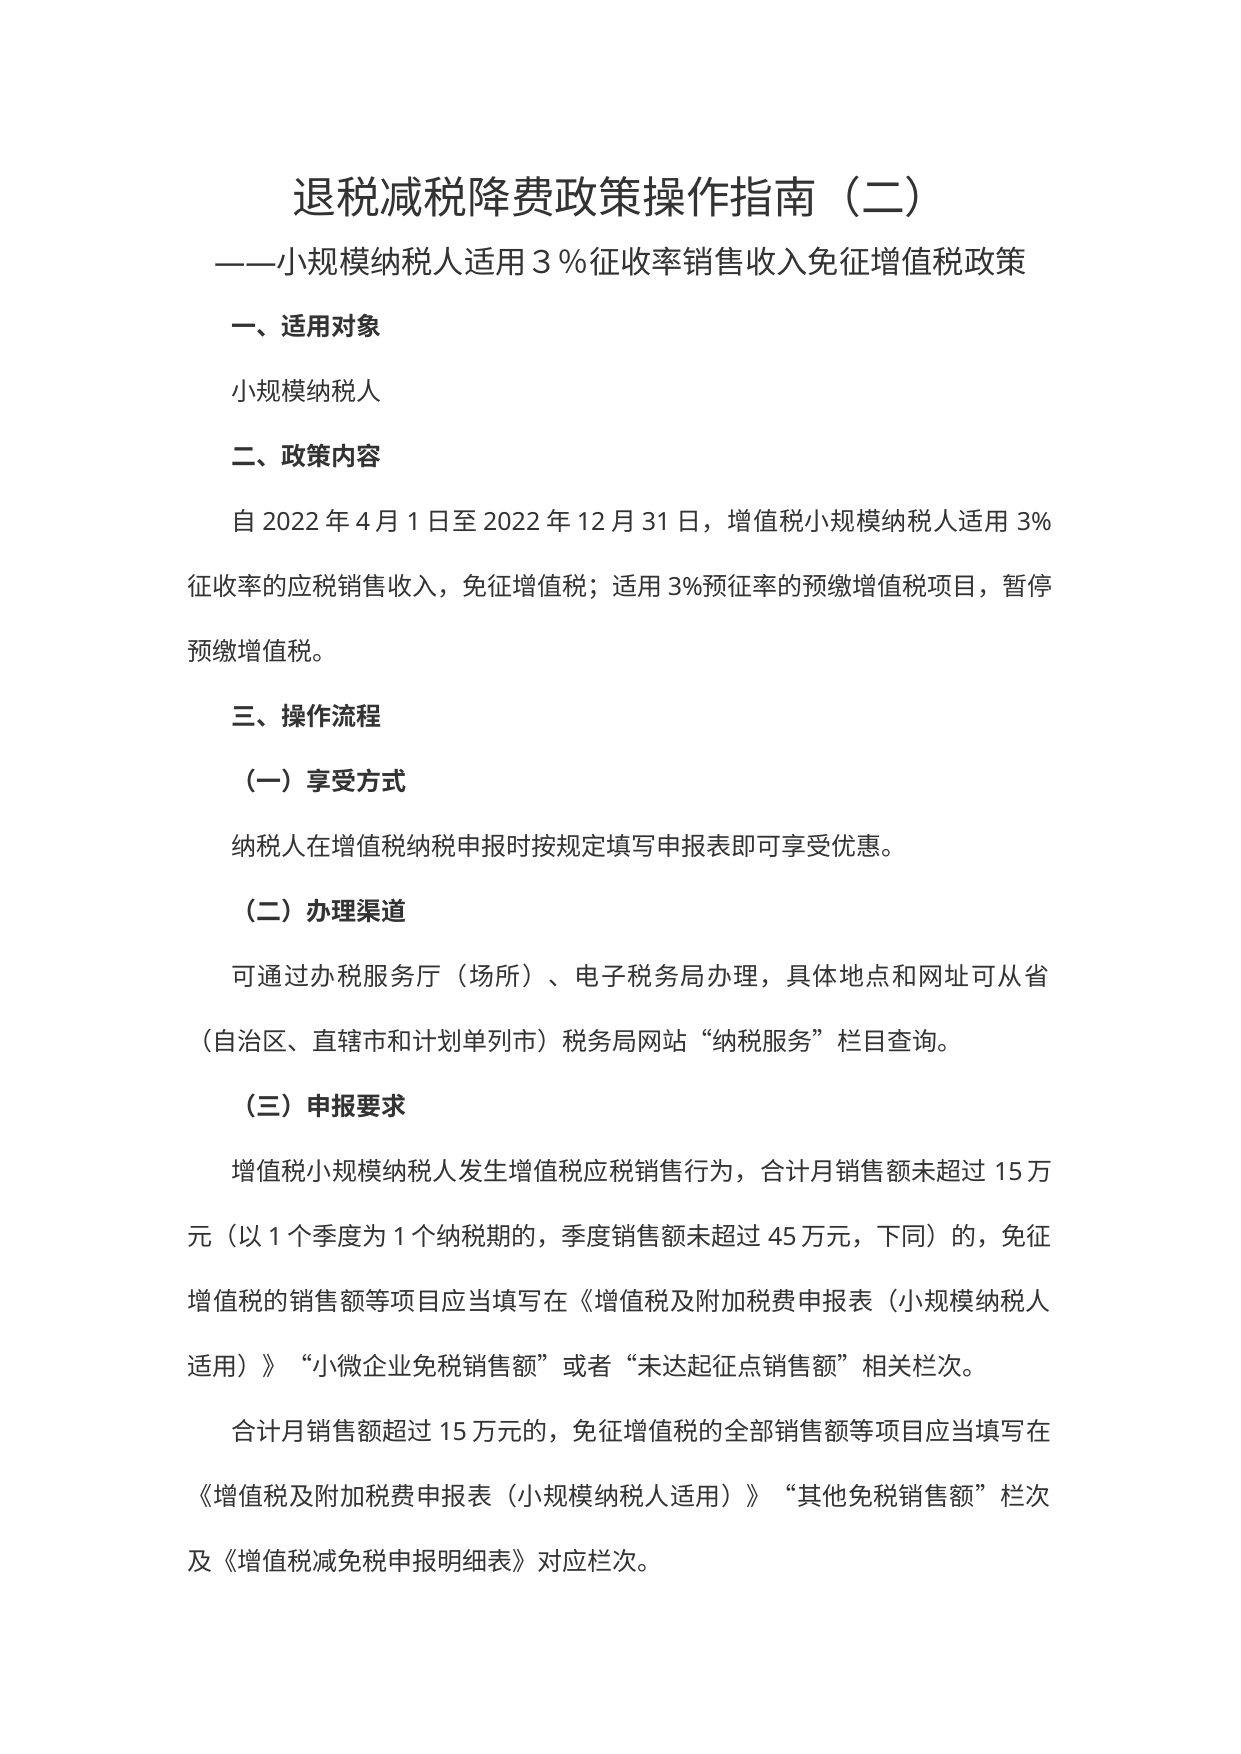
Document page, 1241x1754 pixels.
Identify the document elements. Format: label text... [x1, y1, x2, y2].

text 自2022年4月1日至2022年12月31日，增值税小规模纳税人适用3%征收率的应税销售收入，免征增值税；适用3%预征率的预缴增值税项目，暂停预缴增值税。 [187, 487, 1053, 682]
text 三、操作流程 [187, 682, 1053, 747]
text 二、政策内容 [187, 422, 1053, 487]
text ——小规模纳税人适用３％征收率销售收入免征增值税政策 [187, 227, 1053, 292]
text 一、适用对象 [187, 292, 1053, 357]
text 可通过办税服务厅（场所）、电子税务局办理，具体地点和网址可从省（自治区、直辖市和计划单列市）税务局网站“纳税服务”栏目查询。 [187, 942, 1053, 1072]
text 纳税人在增值税纳税申报时按规定填写申报表即可享受优惠。 [187, 812, 1053, 877]
text 退税减税降费政策操作指南（二） [187, 162, 1053, 227]
text （三）申报要求 [187, 1072, 1053, 1137]
text 合计月销售额超过15万元的，免征增值税的全部销售额等项目应当填写在《增值税及附加税费申报表（小规模纳税人适用）》“其他免税销售额”栏次及《增值税减免税申报明细表》对应栏次。 [187, 1397, 1053, 1592]
text （一）享受方式 [187, 747, 1053, 812]
text （二）办理渠道 [187, 877, 1053, 942]
text 小规模纳税人 [187, 357, 1053, 422]
text 增值税小规模纳税人发生增值税应税销售行为，合计月销售额未超过15万元（以1个季度为1个纳税期的，季度销售额未超过45万元，下同）的，免征增值税的销售额等项目应当填写在《增值税及附加税费申报表（小规模纳税人适用）》“小微企业免税销售额”或者“未达起征点销售额”相关栏次。 [187, 1137, 1053, 1397]
